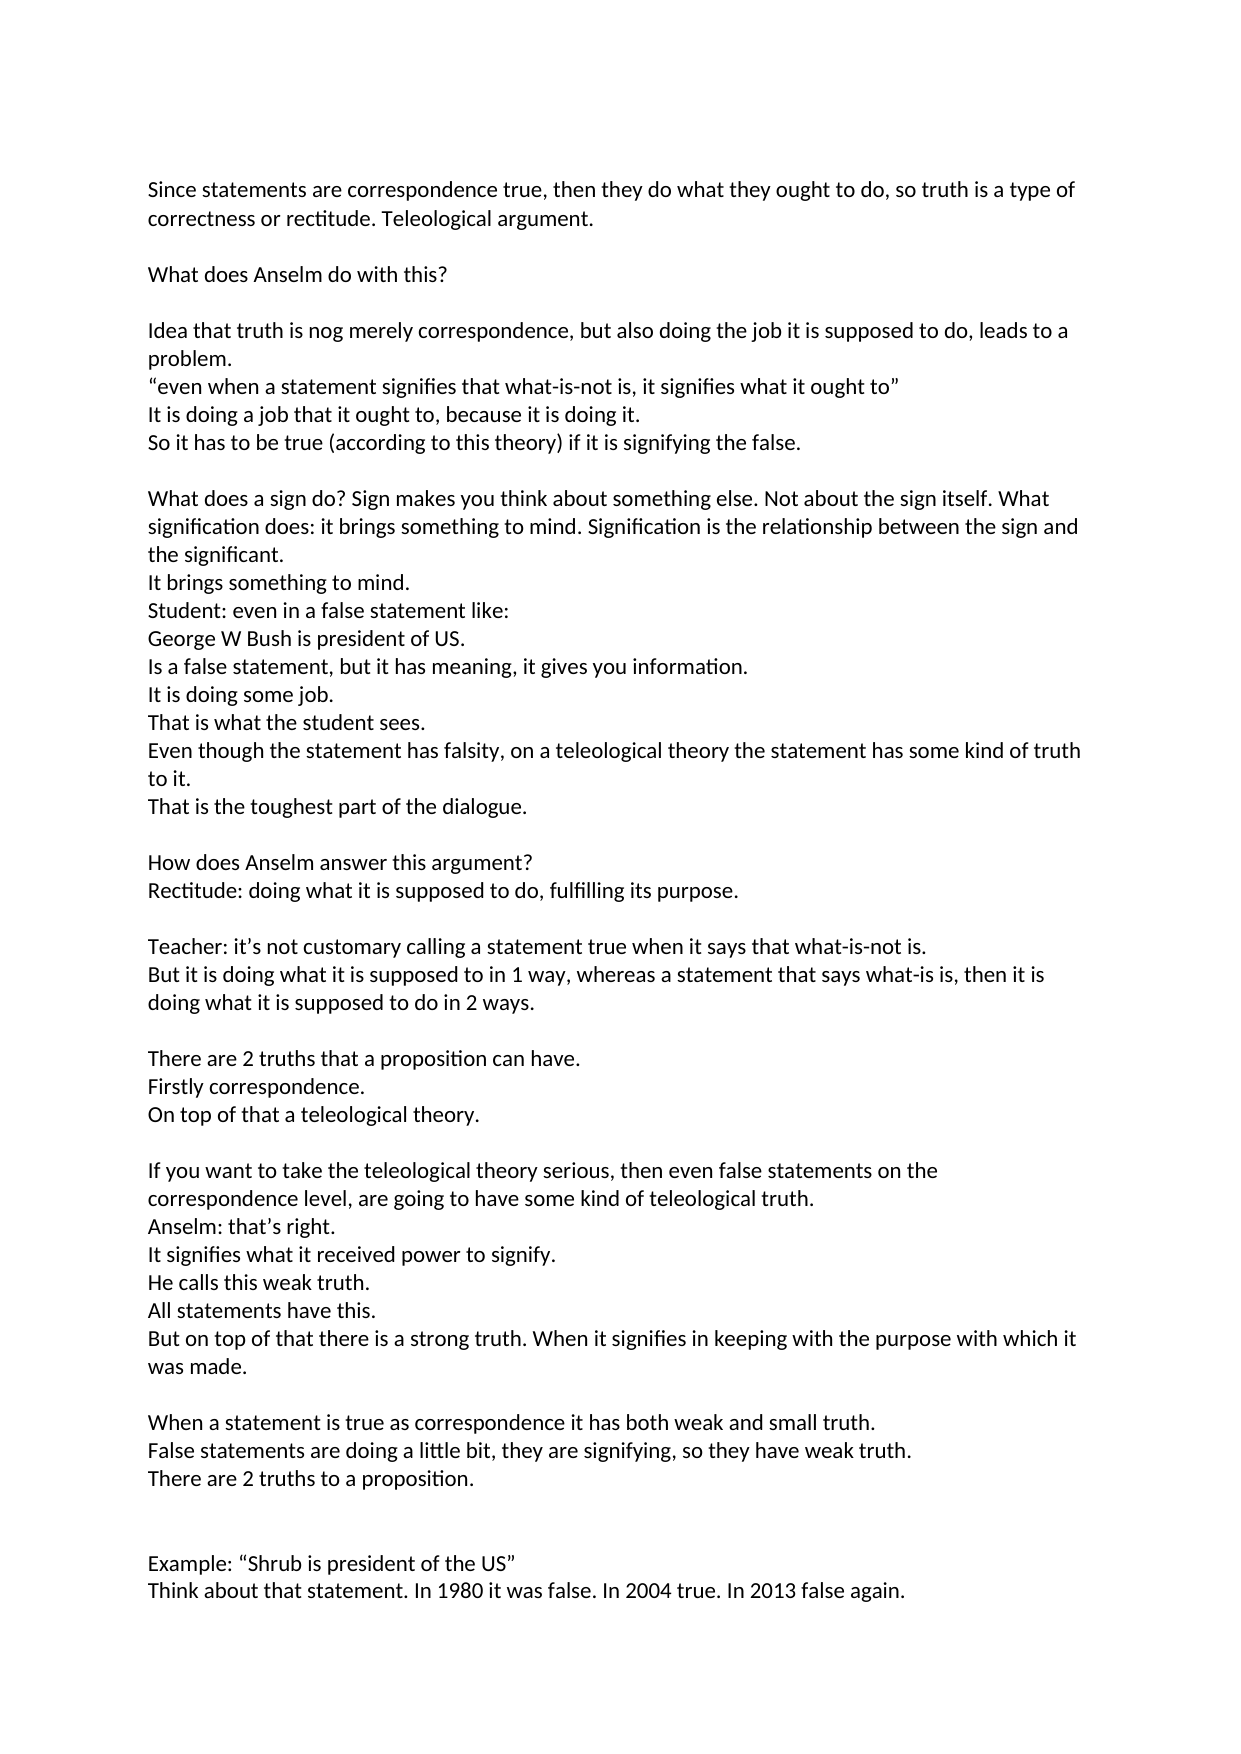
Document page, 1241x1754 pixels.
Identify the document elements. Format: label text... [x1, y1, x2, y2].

text George W Bush is president of US. [148, 624, 1093, 652]
text But it is doing what it is supposed to in 1 way, whereas a statement that says what-is is, then it is doing what it is supposed to do in 2 ways. [148, 960, 1093, 1016]
text It brings something to mind. [148, 568, 1093, 596]
text Rectitude: doing what it is supposed to do, fulfilling its purpose. [148, 876, 1093, 904]
text On top of that a teleological theory. [148, 1100, 1093, 1128]
text All statements have this. [148, 1296, 1093, 1324]
text Teacher: it’s not customary calling a statement true when it says that what-is-not is. [148, 932, 1093, 960]
text Even though the statement has falsity, on a teleological theory the statement has some kind of truth to it. [148, 736, 1093, 792]
text It is doing a job that it ought to, because it is doing it. [148, 400, 1093, 428]
text False statements are doing a little bit, they are signifying, so they have weak truth. [148, 1437, 1093, 1464]
text That is the toughest part of the dialogue. [148, 792, 1093, 820]
text It is doing some job. [148, 680, 1093, 708]
text There are 2 truths that a proposition can have. [148, 1044, 1093, 1072]
text How does Anselm answer this argument? [148, 848, 1093, 876]
text That is what the student sees. [148, 708, 1093, 736]
text Anselm: that’s right. [148, 1212, 1093, 1240]
text But on top of that there is a strong truth. When it signifies in keeping with the purpose with which it was made. [148, 1324, 1093, 1381]
text When a statement is true as correspondence it has both weak and small truth. [148, 1408, 1093, 1437]
text Example: “Shrub is president of the US” [148, 1549, 1093, 1577]
text Since statements are correspondence true, then they do what they ought to do, so truth is a type of correctness or rectitude. Teleological argument. [148, 176, 1093, 232]
text There are 2 truths to a proposition. [148, 1464, 1093, 1493]
text Is a false statement, but it has meaning, it gives you information. [148, 652, 1093, 680]
text If you want to take the teleological theory serious, then even false statements on the correspondence level, are going to have some kind of teleological truth. [148, 1156, 1093, 1212]
text It signifies what it received power to signify. [148, 1240, 1093, 1268]
text What does Anselm do with this? [148, 260, 1093, 288]
text He calls this weak truth. [148, 1268, 1093, 1296]
text Student: even in a false statement like: [148, 596, 1093, 624]
text “even when a statement signifies that what-is-not is, it signifies what it ought to” [148, 372, 1093, 400]
text Firstly correspondence. [148, 1072, 1093, 1100]
text Think about that statement. In 1980 it was false. In 2004 true. In 2013 false again. [148, 1577, 1093, 1605]
text So it has to be true (according to this theory) if it is signifying the false. [148, 428, 1093, 456]
text Idea that truth is nog merely correspondence, but also doing the job it is supposed to do, leads to a problem. [148, 316, 1093, 372]
text What does a sign do? Sign makes you think about something else. Not about the sign itself. What signification does: it brings something to mind. Signification is the relationship between the sign and the significant. [148, 484, 1093, 568]
